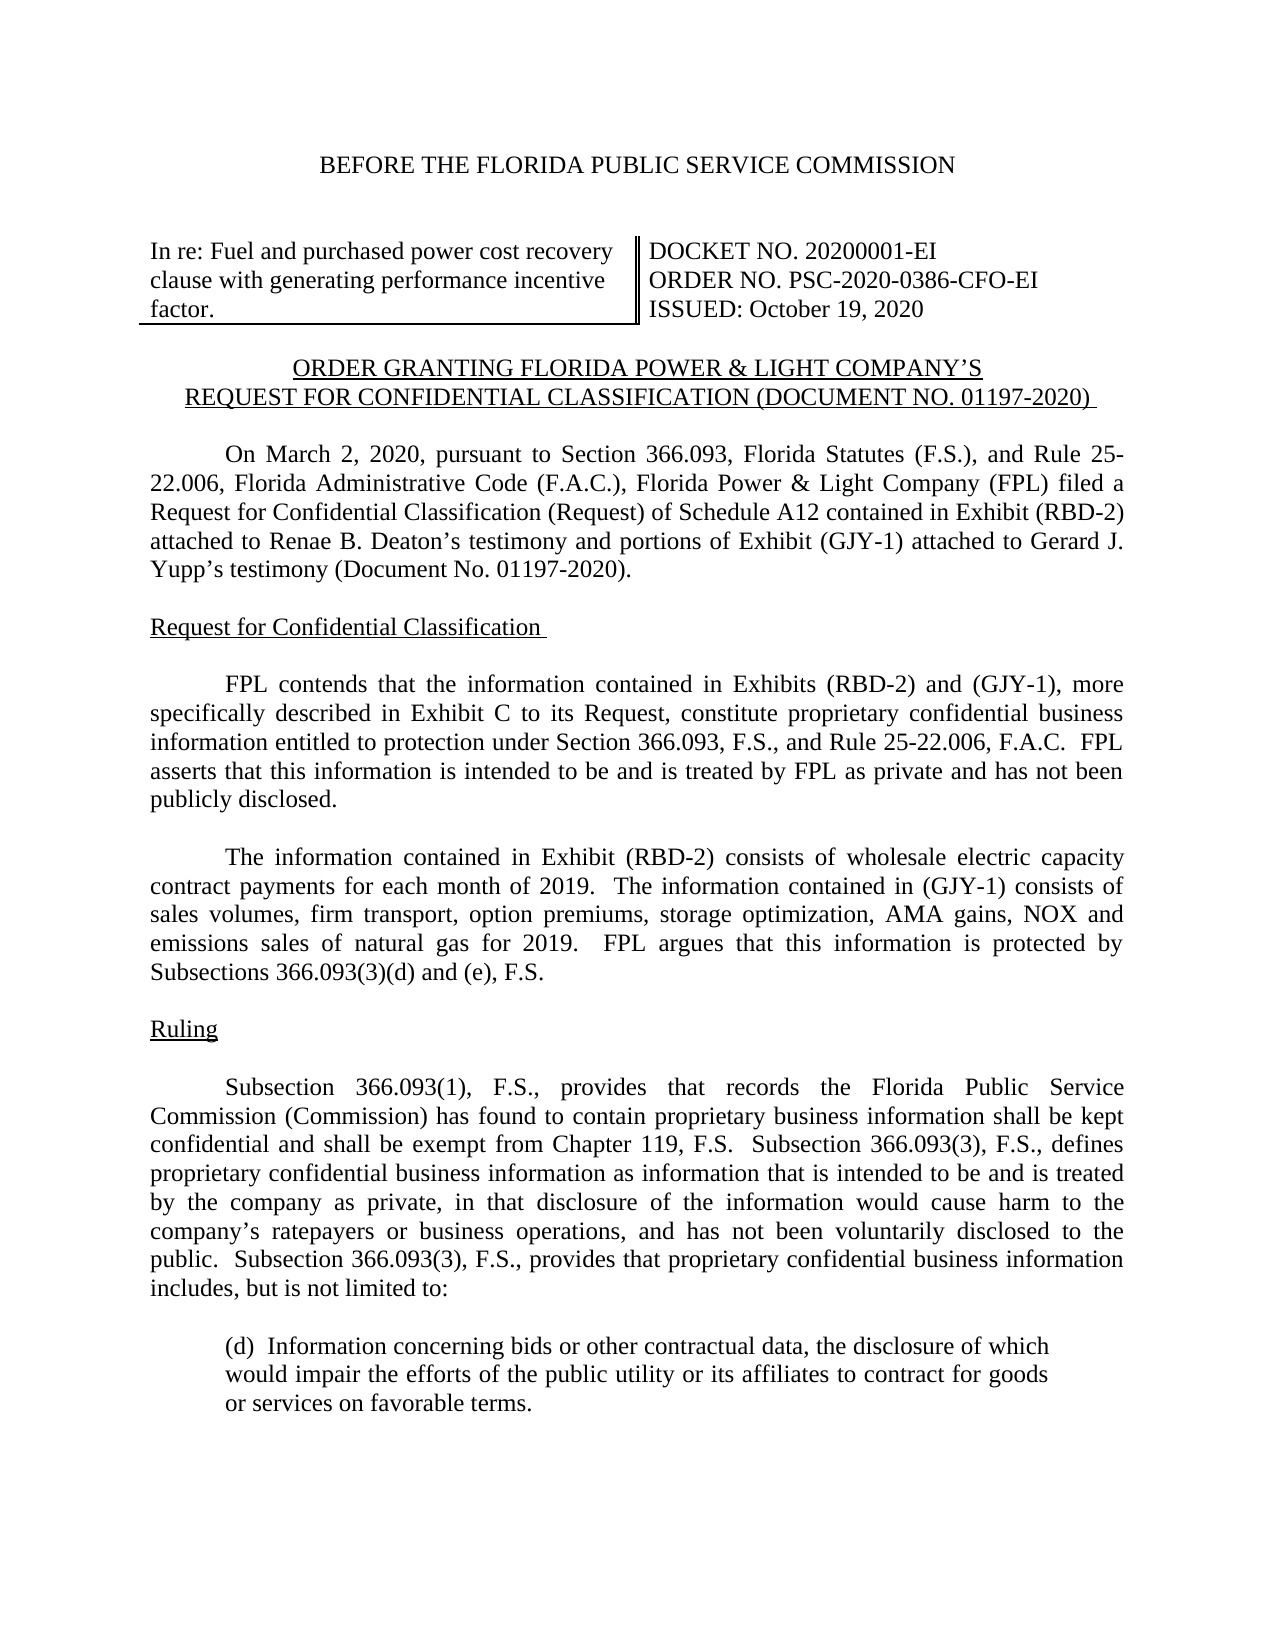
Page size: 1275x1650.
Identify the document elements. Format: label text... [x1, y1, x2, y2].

text (d) Information concerning bids or other contractual data, the disclosure of which would impair the efforts of the public utility or its affiliates to contract for goods or services on favorable terms. [150, 1331, 1050, 1417]
text The information contained in Exhibit (RBD-2) consists of wholesale electric capacity contract payments for each month of 2019. The information contained in (GJY-1) consists of sales volumes, firm transport, option premiums, storage optimization, AMA gains, NOX and emissions sales of natural gas for 2019. FPL argues that this information is protected by Subsections 366.093(3)(d) and (e), F.S. [150, 842, 1125, 986]
table_header DOCKET NO. 20200001-EI ORDER NO. PSC-2020-0386-CFO-EI ISSUED: October 19, 2020 [640, 236, 1136, 322]
text REQUEST FOR CONFIDENTIAL CLASSIFICATION (DOCUMENT NO. 01197-2020) [150, 382, 1125, 411]
table_header In re: Fuel and purchased power cost recovery clause with generating performance incentive factor. [139, 236, 635, 322]
text Request for Confidential Classification [150, 612, 1125, 641]
text Subsection 366.093(1), F.S., provides that records the Florida Public Service Commission (Commission) has found to contain proprietary business information shall be kept confidential and shall be exempt from Chapter 119, F.S. Subsection 366.093(3), F.S., defines proprietary confidential business information as information that is intended to be and is treated by the company as private, in that disclosure of the information would cause harm to the company’s ratepayers or business operations, and has not been voluntarily disclosed to the public. Subsection 366.093(3), F.S., provides that proprietary confidential business information includes, but is not limited to: [150, 1072, 1125, 1302]
text ORDER GRANTING FLORIDA POWER & LIGHT COMPANY’S [150, 353, 1125, 382]
text On March 2, 2020, pursuant to Section 366.093, Florida Statutes (F.S.), and Rule 25-22.006, Florida Administrative Code (F.A.C.), Florida Power & Light Company (FPL) filed a Request for Confidential Classification (Request) of Schedule A12 contained in Exhibit (RBD-2) attached to Renae B. Deaton’s testimony and portions of Exhibit (GJY-1) attached to Gerard J. Yupp’s testimony (Document No. 01197-2020). [150, 439, 1125, 583]
text Ruling [150, 1014, 1125, 1043]
text FPL contends that the information contained in Exhibits (RBD-2) and (GJY-1), more specifically described in Exhibit C to its Request, constitute proprietary confidential business information entitled to protection under Section 366.093, F.S., and Rule 25-22.006, F.A.C. FPL asserts that this information is intended to be and is treated by FPL as private and has not been publicly disclosed. [150, 669, 1125, 813]
subtitle BEFORE THE FLORIDA PUBLIC SERVICE COMMISSION [150, 150, 1125, 179]
